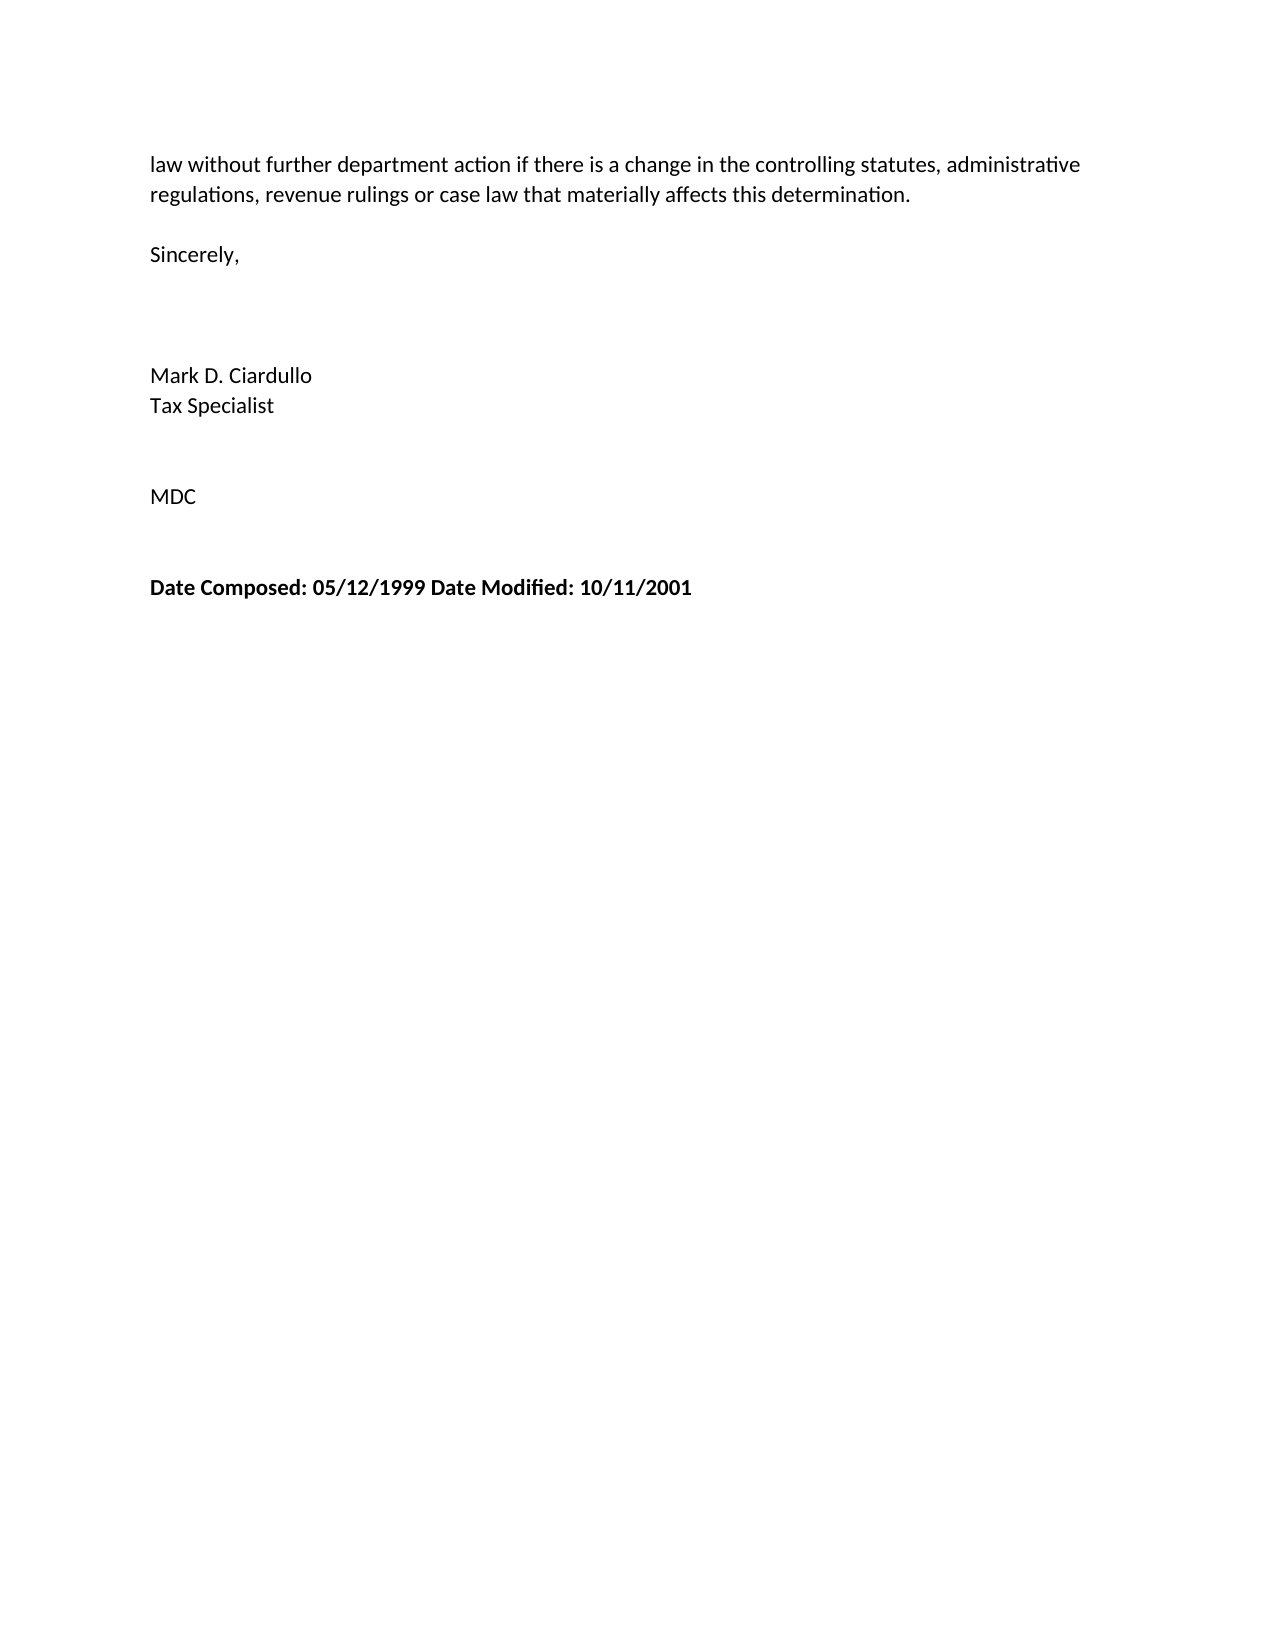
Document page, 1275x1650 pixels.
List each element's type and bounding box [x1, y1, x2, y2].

text [150, 150, 1125, 601]
